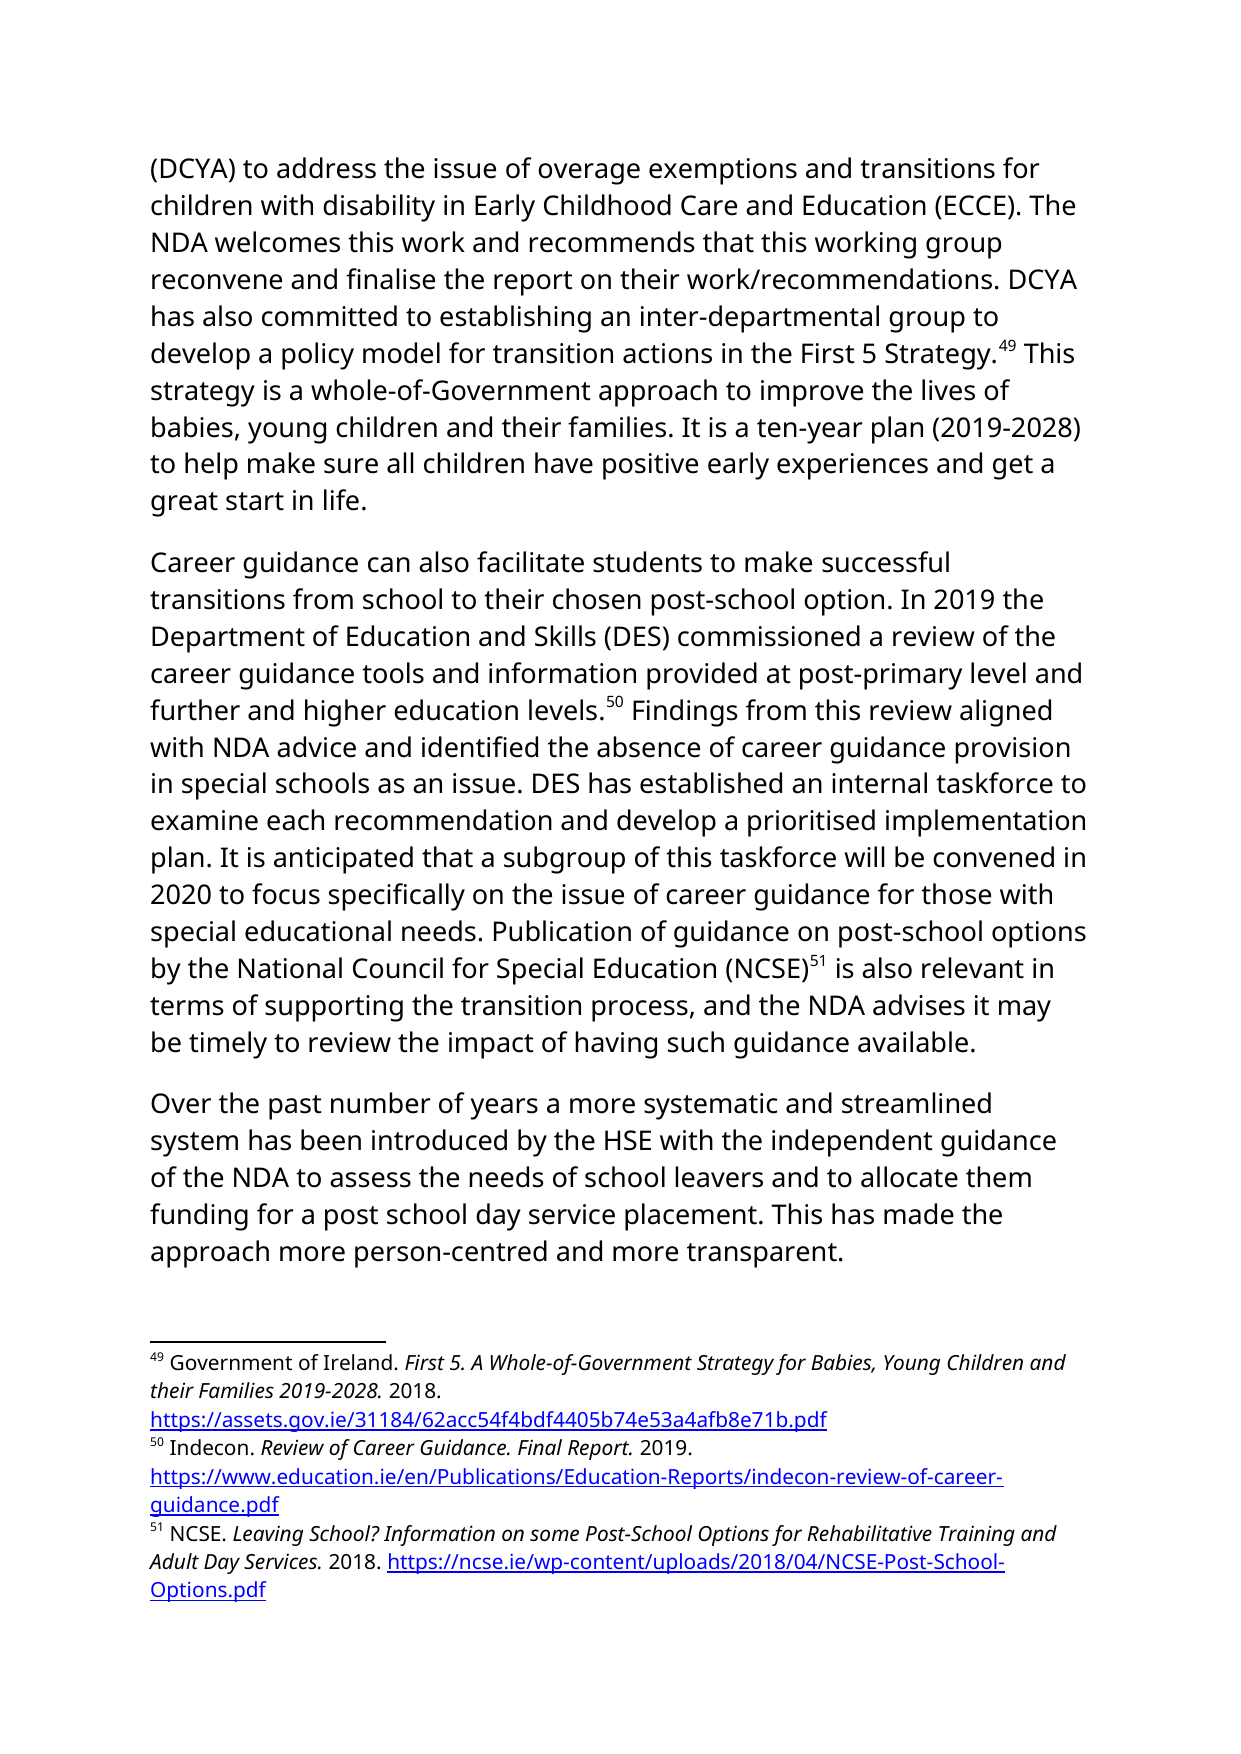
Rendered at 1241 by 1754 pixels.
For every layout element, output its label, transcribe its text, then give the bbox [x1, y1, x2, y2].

text Career guidance can also facilitate students to make successful transitions from school to their chosen post-school option. In 2019 the Department of Education and Skills (DES) commissioned a review of the career guidance tools and information provided at post-primary level and further and higher education levels. Findings from this review aligned with NDA advice and identified the absence of career guidance provision in special schools as an issue. DES has established an internal taskforce to examine each recommendation and develop a prioritised implementation plan. It is anticipated that a subgroup of this taskforce will be convened in 2020 to focus specifically on the issue of career guidance for those with special educational needs. Publication of guidance on post-school options by the National Council for Special Education (NCSE) is also relevant in terms of supporting the transition process, and the NDA advises it may be timely to review the impact of having such guidance available. [150, 544, 1090, 1060]
text Over the past number of years a more systematic and streamlined system has been introduced by the HSE with the independent guidance of the NDA to assess the needs of school leavers and to allocate them funding for a post school day service placement. This has made the approach more person-centred and more transparent. [150, 1085, 1090, 1269]
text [150, 150, 1090, 519]
